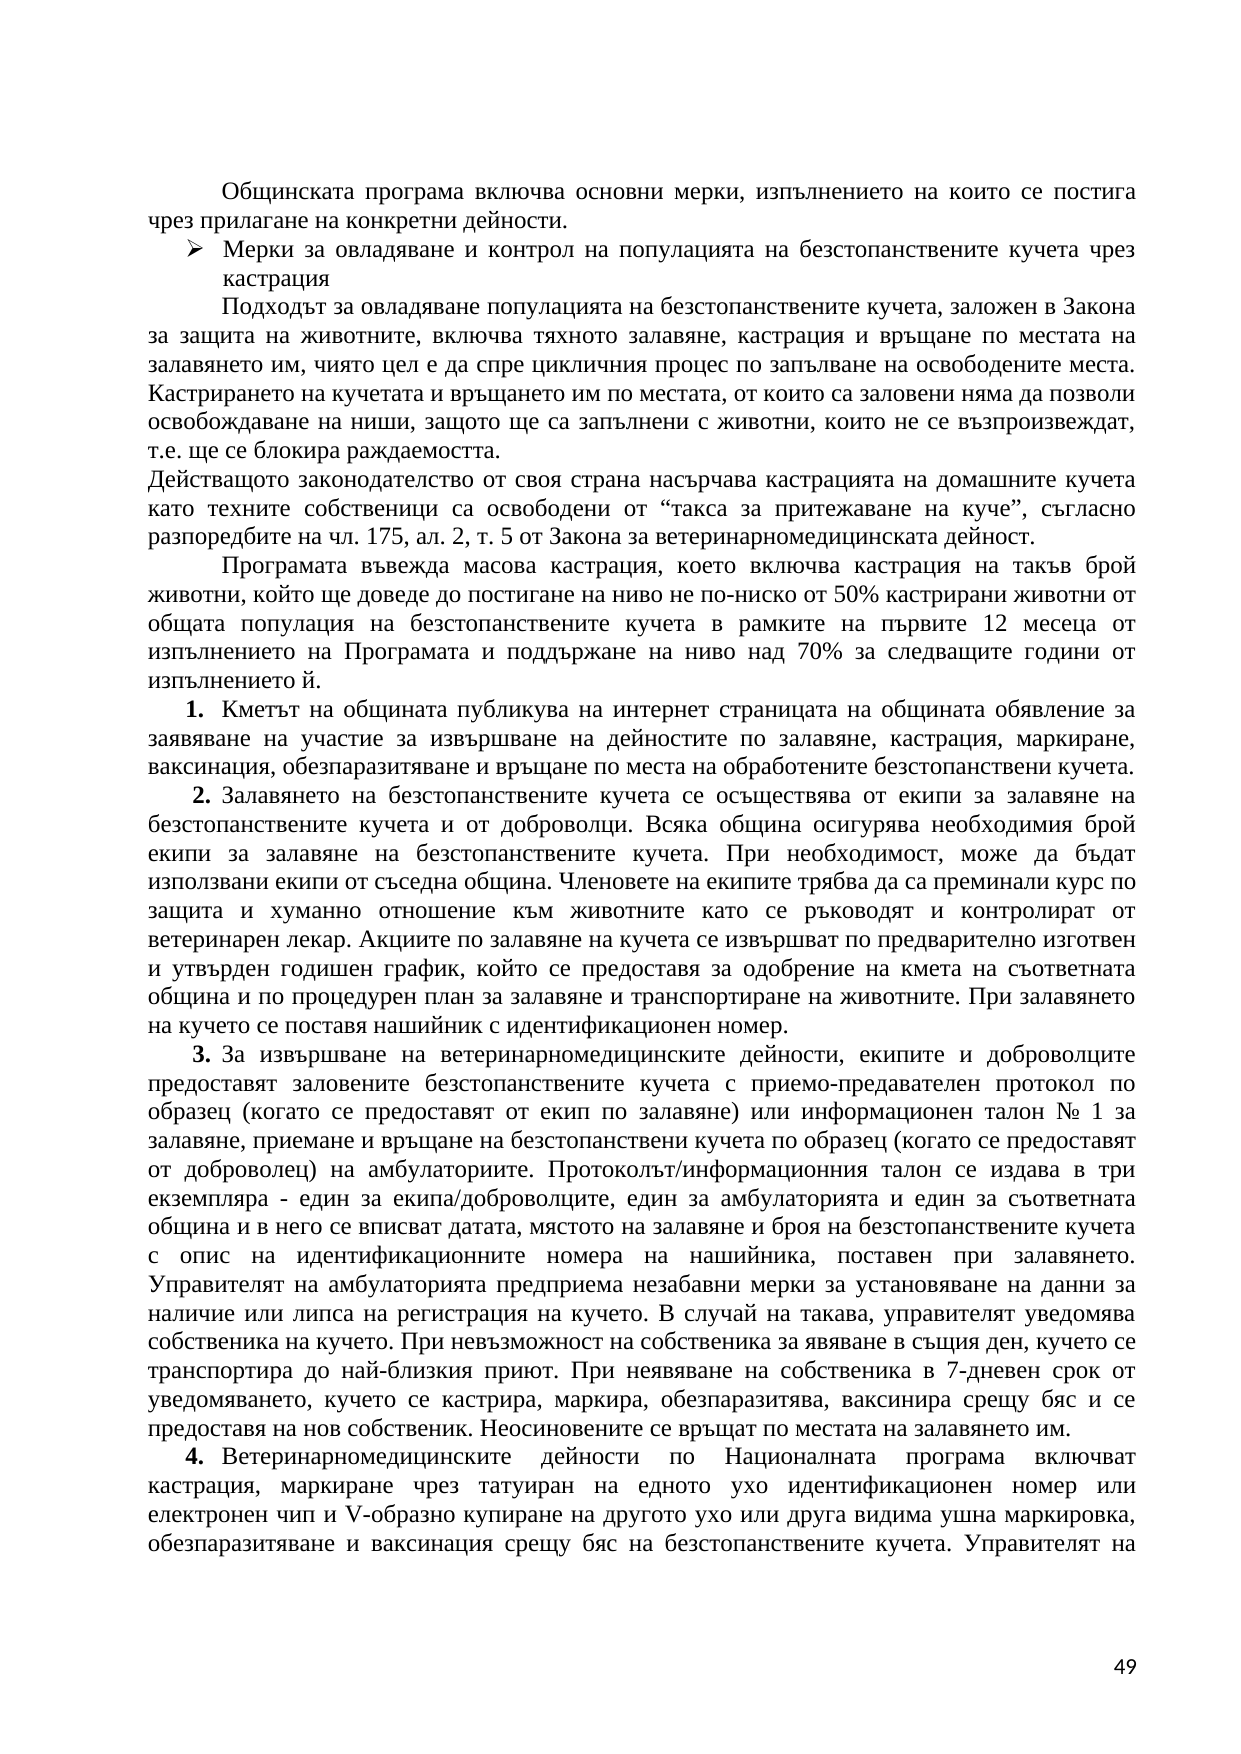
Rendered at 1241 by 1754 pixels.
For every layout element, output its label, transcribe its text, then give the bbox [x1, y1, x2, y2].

list Залавянето на безстопанствените кучета се осъществява от екипи за залавяне на безстопанствените кучета и от доброволци. Всяка община осигурява необходимия брой екипи за залавяне на безстопанствените кучета. При необходимост, може да бъдат използвани екипи от съседна община. Членовете на екипите трябва да са преминали курс по защита и хуманно отношение към животните като се ръководят и контролират от ветеринарен лекар. Акциите по залавяне на кучета се извършват по предварително изготвен и утвърден годишен график, който се предоставя за одобрение на кмета на съответната община и по процедурен план за залавяне и транспортиране на животните. При залавянето на кучето се поставя нашийник с идентификационен номер. [148, 780, 1137, 1039]
list Мерки за овладяване и контрол на популацията на безстопанствените кучета чрез кастрация [185, 234, 1137, 291]
text Програмата въвежда масова кастрация, което включва кастрация на такъв брой животни, който ще доведе до постигане на ниво не по-ниско от 50% кастрирани животни от общата популация на безстопанствените кучета в рамките на първите 12 месеца от изпълнението на Програмата и поддържане на ниво над 70% за следващите години от изпълнението й. [148, 550, 1137, 694]
text Действащото законодателство от своя страна насърчава кастрацията на домашните кучета като техните собственици са освободени от “такса за притежаване на куче”, съгласно разпоредбите на чл. 175, ал. 2, т. 5 от Закона за ветеринарномедицинската дейност. [148, 464, 1137, 550]
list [148, 1441, 1137, 1556]
text Подходът за овладяване популацията на безстопанствените кучета, заложен в Закона за защита на животните, включва тяхното залавяне, кастрация и връщане по местата на залавянето им, чиято цел е да спре цикличния процес по запълване на освободените места. Кастрирането на кучетата и връщането им по местата, от които са заловени няма да позволи освобождаване на ниши, защото ще са запълнени с животни, които не се възпроизвеждат, т.е. ще се блокира раждаемостта. [148, 291, 1137, 464]
text Общинската програма включва основни мерки, изпълнението на които се постига чрез прилагане на конкретни дейности. [148, 176, 1137, 234]
list Кметът на общината публикува на интернет страницата на общината обявление за заявяване на участие за извършване на дейностите по залавяне, кастрация, маркиране, ваксинация, обезпаразитяване и връщане по места на обработените безстопанствени кучета. [148, 694, 1137, 780]
list За извършване на ветеринарномедицинските дейности, екипите и доброволците предоставят заловените безстопанствените кучета с приемо-предавателен протокол по образец (когато се предоставят от екип по залавяне) или информационен талон № 1 за залавяне, приемане и връщане на безстопанствени кучета по образец (когато се предоставят от доброволец) на амбулаториите. Протоколът/информационния талон се издава в три екземпляра - един за екипа/доброволците, един за амбулаторията и един за съответната община и в него се вписват датата, мястото на залавяне и броя на безстопанствените кучета с опис на идентификационните номера на нашийника, поставен при залавянето. Управителят на амбулаторията предприема незабавни мерки за установяване на данни за наличие или липса на регистрация на кучето. В случай на такава, управителят уведомява собственика на кучето. При невъзможност на собственика за явяване в същия ден, кучето се транспортира до най-близкия приют. При неявяване на собственика в 7-дневен срок от уведомяването, кучето се кастрира, маркира, обезпаразитява, ваксинира срещу бяс и се предоставя на нов собственик. Неосиновените се връщат по местата на залавянето им. [148, 1039, 1137, 1441]
